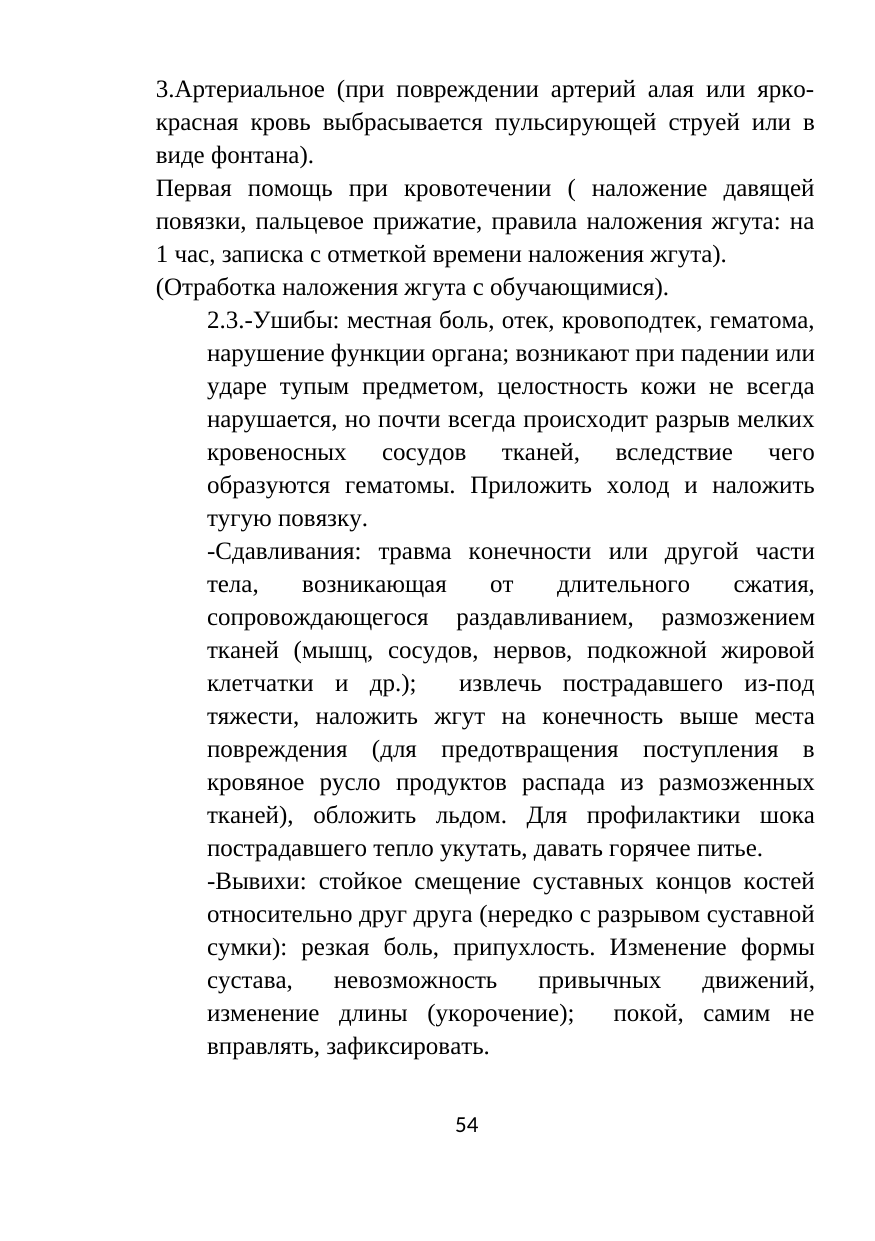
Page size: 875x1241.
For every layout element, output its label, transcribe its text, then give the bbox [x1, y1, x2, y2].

text (Отработка наложения жгута с обучающимися). [156, 272, 815, 301]
text -Вывихи: стойкое смещение суставных концов костей относительно друг друга (нередко с разрывом суставной сумки): резкая боль, припухлость. Изменение формы сустава, невозможность привычных движений, изменение длины (укорочение); покой, самим не вправлять, зафиксировать. [207, 866, 815, 1060]
text Первая помощь при кровотечении ( наложение давящей повязки, пальцевое прижатие, правила наложения жгута: на 1 час, записка с отметкой времени наложения жгута). [156, 173, 815, 268]
text -Сдавливания: травма конечности или другой части тела, возникающая от длительного сжатия, сопровождающегося раздавливанием, размозжением тканей (мышц, сосудов, нервов, подкожной жировой клетчатки и др.); извлечь пострадавшего из-под тяжести, наложить жгут на конечность выше места повреждения (для предотвращения поступления в кровяное русло продуктов распада из размозженных тканей), обложить льдом. Для профилактики шока пострадавшего тепло укутать, давать горячее питье. [207, 536, 815, 862]
text 2.3.-Ушибы: местная боль, отек, кровоподтек, гематома, нарушение функции органа; возникают при падении или ударе тупым предметом, целостность кожи не всегда нарушается, но почти всегда происходит разрыв мелких кровеносных сосудов тканей, вследствие чего образуются гематомы. Приложить холод и наложить тугую повязку. [207, 305, 815, 532]
text 3.Артериальное (при повреждении артерий алая или ярко-красная кровь выбрасывается пульсирующей струей или в виде фонтана). [156, 74, 815, 169]
